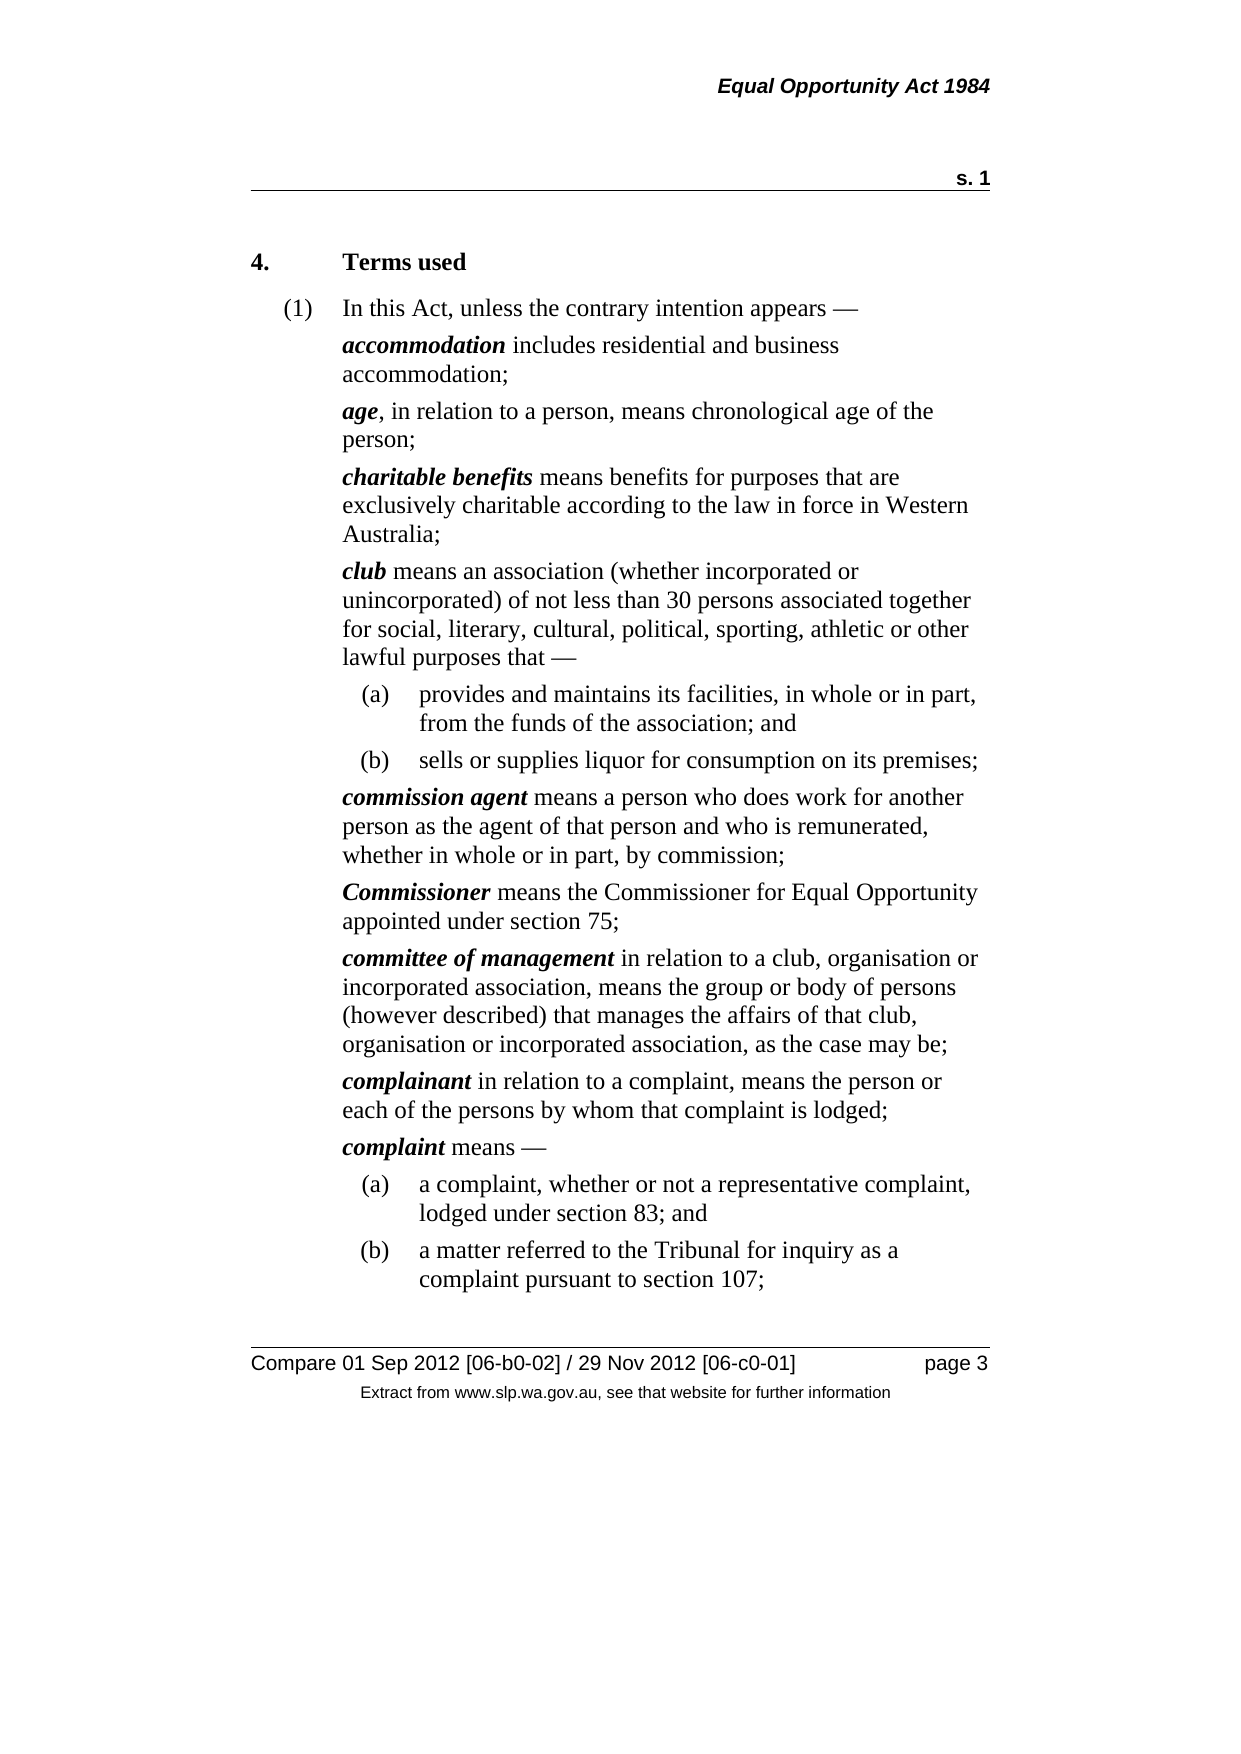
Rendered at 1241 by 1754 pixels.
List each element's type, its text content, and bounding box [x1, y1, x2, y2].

text charitable benefits means benefits for purposes that are exclusively charitable according to the law in force in ; [251, 462, 990, 548]
text (a) provides and maintains its facilities, in whole or in part, from the funds of the association; and [251, 679, 990, 737]
text complainant in relation to a complaint, means the person or each of the persons by whom that complaint is lodged; [251, 1066, 990, 1124]
text (a) a complaint, whether or not a representative complaint, lodged under section 83; and [251, 1169, 990, 1227]
text accommodation includes residential and business accommodation; [251, 330, 990, 387]
text club means an association (whether incorporated or unincorporated) of not less than 30 persons associated together for social, literary, cultural, political, sporting, athletic or other lawful purposes that — [251, 556, 990, 671]
text Commissioner means the Commissioner for Equal Opportunity appointed under section 75; [251, 877, 990, 934]
text (1) In this Act, unless the contrary intention appears — [251, 293, 990, 322]
text commission agent means a person who does work for another person as the agent of that person and who is remunerated, whether in whole or in part, by commission; [251, 782, 990, 869]
text committee of management in relation to a club, organisation or incorporated association, means the group or body of persons (however described) that manages the affairs of that club, organisation or incorporated association, as the case may be; [251, 943, 990, 1058]
subtitle 4. Terms used [251, 247, 990, 276]
text (b) sells or supplies liquor for consumption on its premises; [251, 745, 990, 774]
text (b) a matter referred to the Tribunal for inquiry as a complaint pursuant to section 107; [251, 1235, 990, 1292]
text complaint means — [251, 1132, 990, 1161]
text age, in relation to a person, means chronological age of the person; [251, 396, 990, 453]
